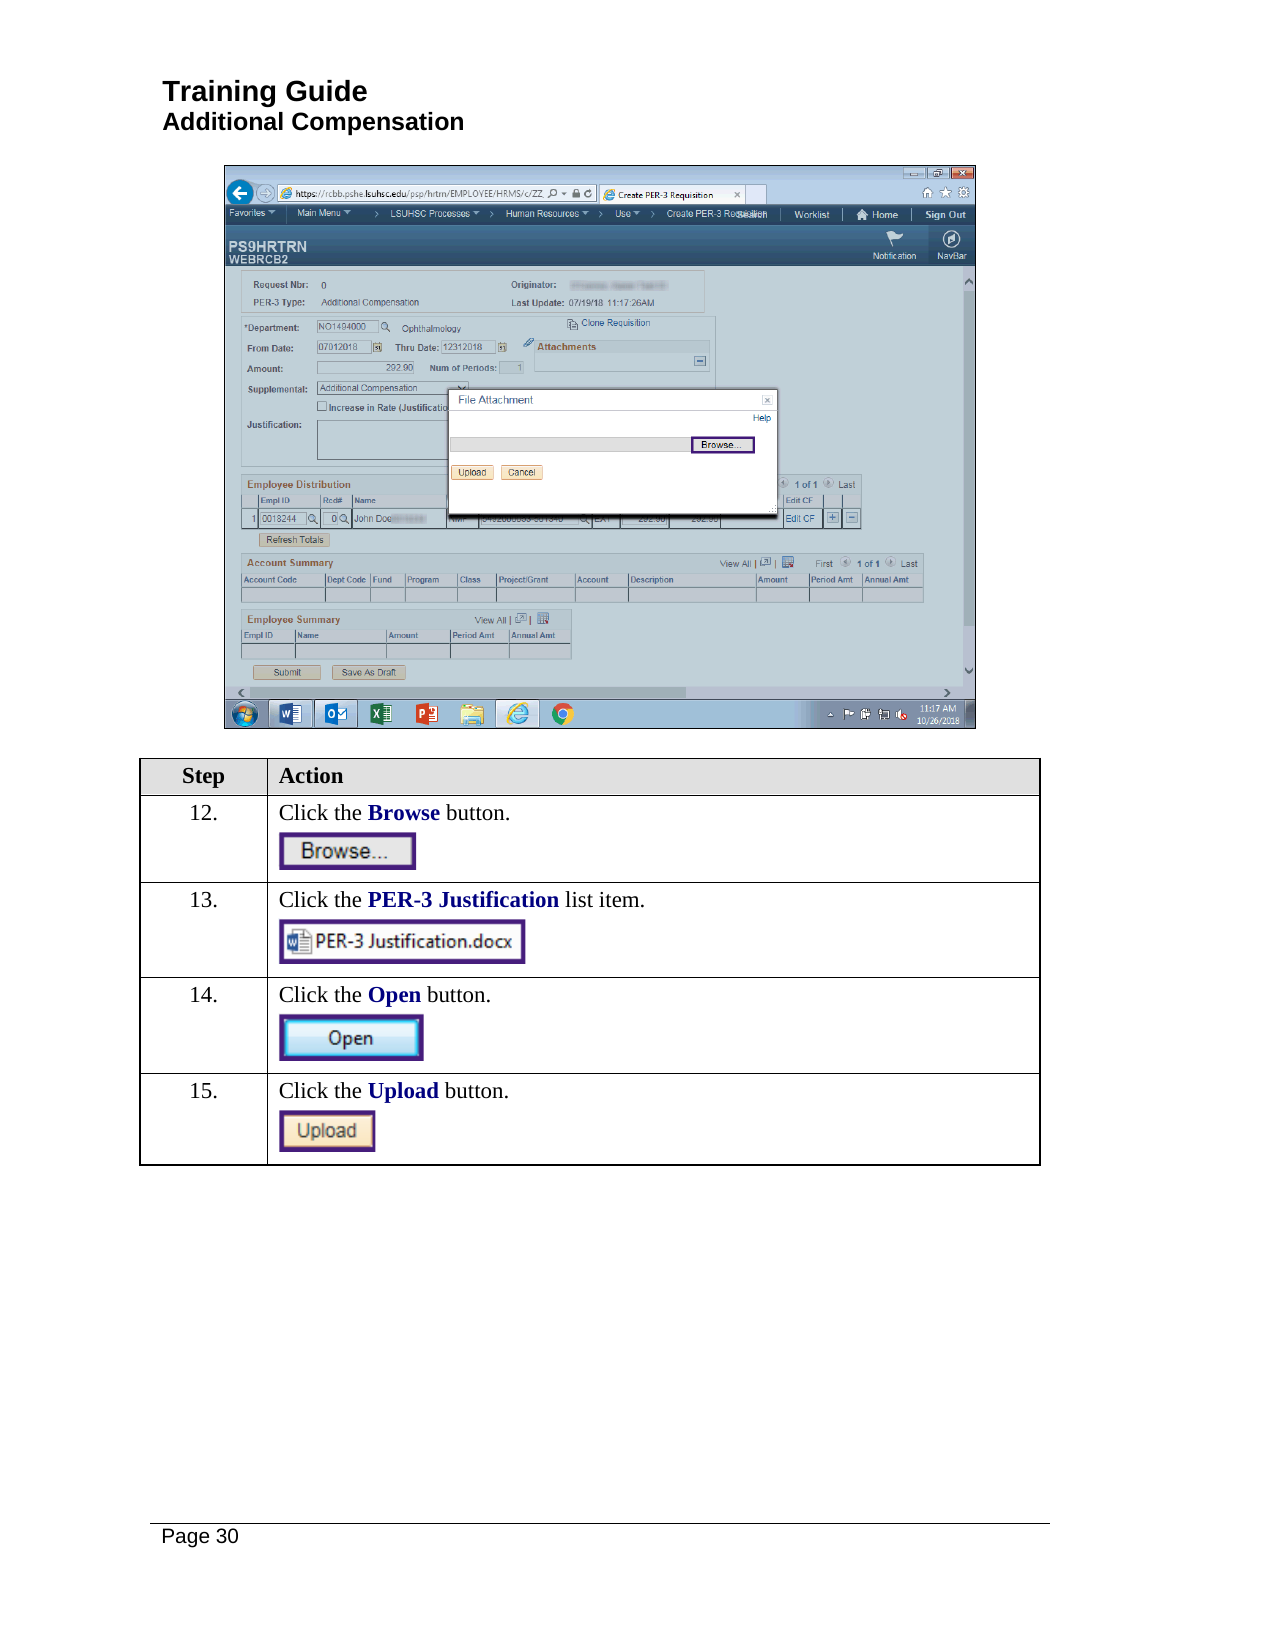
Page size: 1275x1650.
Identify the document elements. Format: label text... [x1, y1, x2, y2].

table_cell Click the Upload button. [268, 1074, 1039, 1164]
picture [278, 918, 526, 964]
table_header Action [268, 759, 1039, 794]
table_cell [141, 883, 267, 976]
table_header Step [141, 759, 267, 794]
picture [278, 1110, 376, 1152]
table_cell Click the Browse button. [268, 796, 1039, 882]
table_cell [141, 978, 267, 1073]
picture [225, 166, 975, 728]
picture [278, 1013, 424, 1061]
table_cell [141, 796, 267, 882]
picture [278, 831, 417, 870]
table_cell Click the Open button. [268, 978, 1039, 1073]
table_cell Click the PER-3 Justification list item. [268, 883, 1039, 976]
table_cell [141, 1074, 267, 1164]
